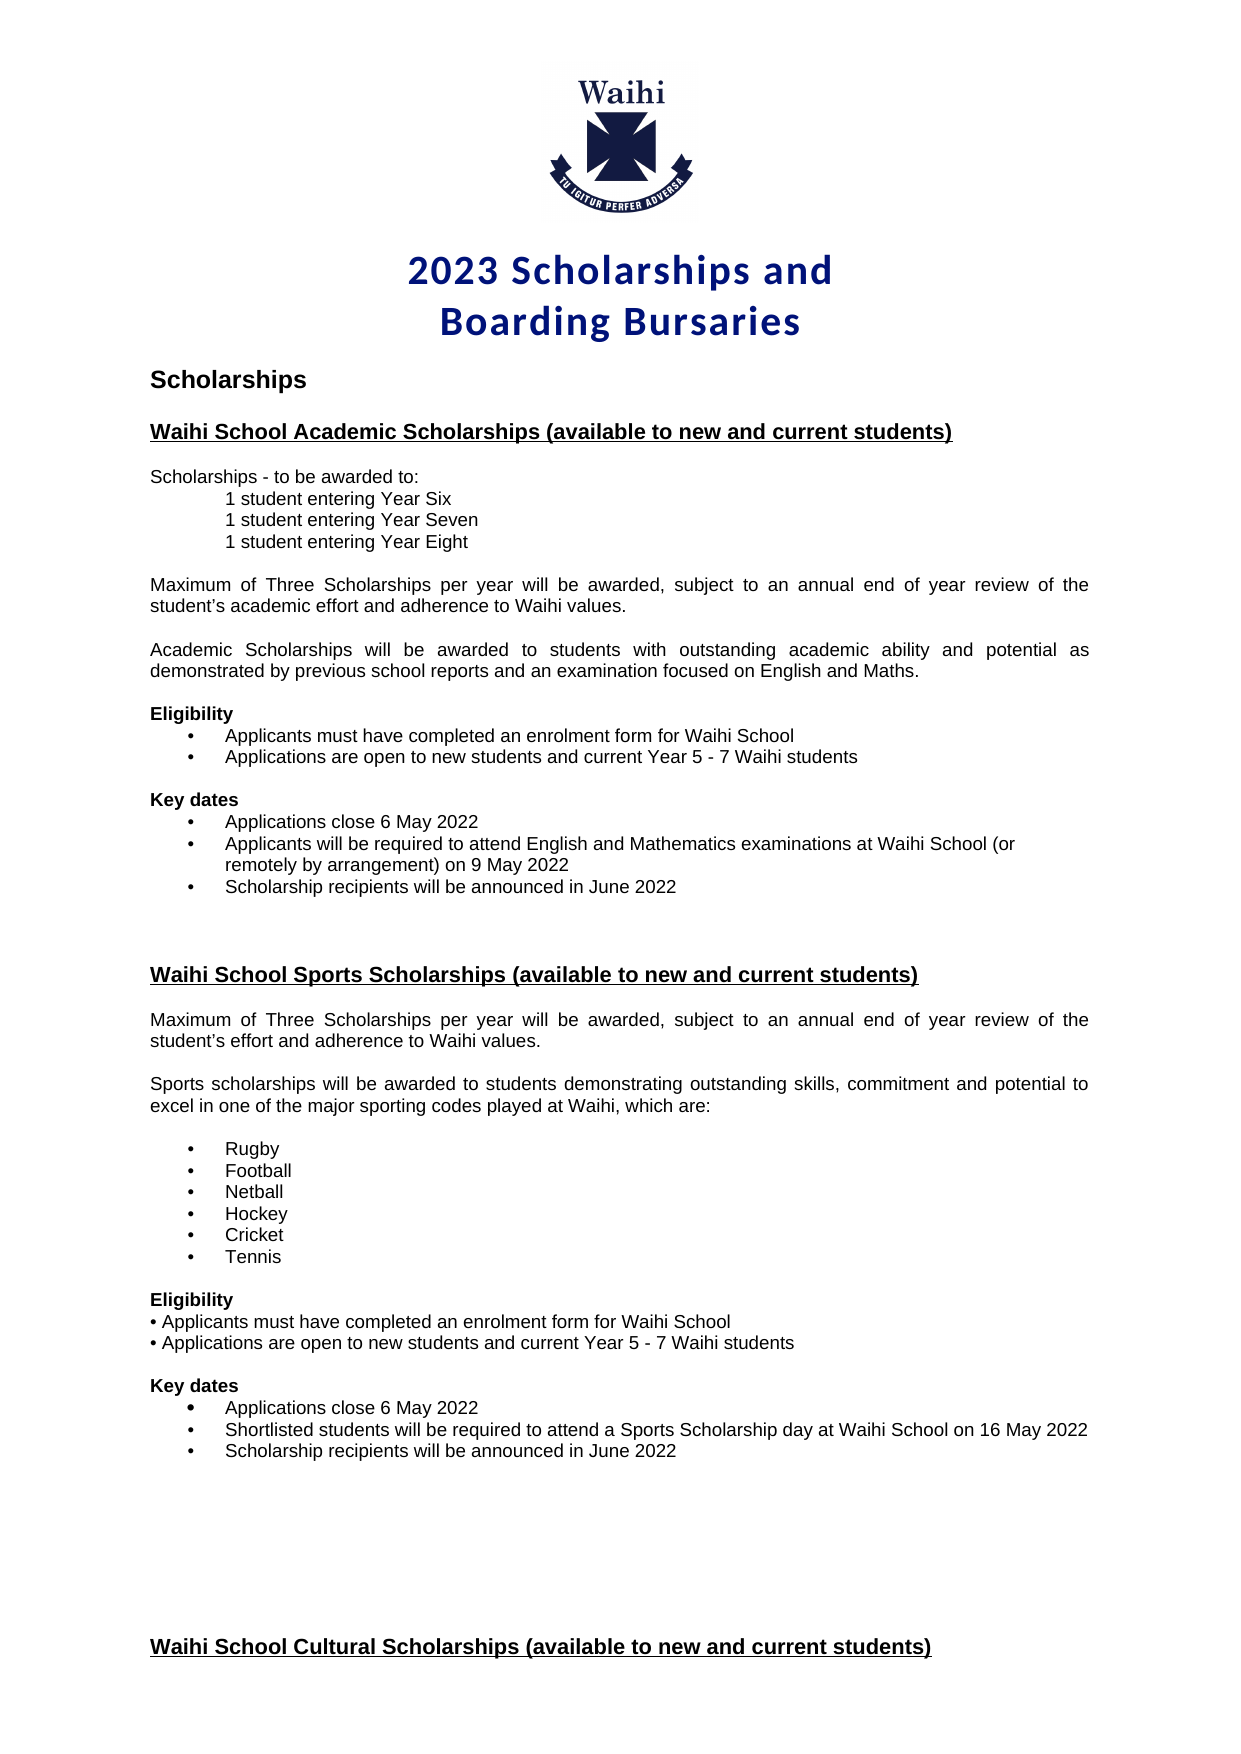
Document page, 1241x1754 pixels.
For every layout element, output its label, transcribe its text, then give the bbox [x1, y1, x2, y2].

list Scholarship recipients will be announced in June 2022 [187, 1440, 1090, 1461]
text Maximum of Three Scholarships per year will be awarded, subject to an annual end of year review of the student’s effort and adherence to Waihi values. [150, 1008, 1090, 1052]
text • Applicants must have completed an enrolment form for Waihi School [150, 1310, 1090, 1332]
list Football [187, 1159, 1090, 1181]
title Boarding Bursaries [150, 295, 1090, 346]
list Rugby [187, 1138, 1090, 1159]
list Tennis [187, 1246, 1090, 1267]
list Applicants will be required to attend English and Mathematics examinations at Waihi School (or remotely by arrangement) on 9 May 2022 [187, 832, 1090, 876]
text Eligibility [150, 703, 1090, 724]
text 1 student entering Year Seven [150, 509, 1090, 531]
text • Applications are open to new students and current Year 5 - 7 Waihi students [150, 1332, 1090, 1353]
text Key dates [150, 789, 1090, 811]
title 2023 Scholarships and [150, 244, 1090, 295]
list Applicants must have completed an enrolment form for Waihi School [187, 724, 1090, 746]
text Eligibility [150, 1289, 1090, 1310]
text Scholarships [150, 365, 1090, 394]
list Scholarship recipients will be announced in June 2022 [187, 876, 1090, 897]
text Maximum of Three Scholarships per year will be awarded, subject to an annual end of year review of the student’s academic effort and adherence to Waihi values. [150, 574, 1090, 617]
text 1 student entering Year Eight [150, 531, 1090, 552]
text Waihi School Cultural Scholarships (available to new and current students) [150, 1634, 1090, 1659]
list Hockey [187, 1203, 1090, 1224]
list Applications close 6 May 2022 [187, 811, 1090, 832]
list Cricket [187, 1224, 1090, 1246]
text Waihi School Sports Scholarships (available to new and current students) [150, 962, 1090, 987]
list Netball [187, 1181, 1090, 1203]
text Waihi School Academic Scholarships (available to new and current students) [150, 419, 1090, 444]
picture [541, 61, 699, 223]
text Key dates [150, 1375, 1090, 1397]
list Applications are open to new students and current Year 5 - 7 Waihi students [187, 746, 1090, 768]
text Academic Scholarships will be awarded to students with outstanding academic ability and potential as demonstrated by previous school reports and an examination focused on English and Maths. [150, 638, 1090, 681]
list Applications close 6 May 2022 [187, 1397, 1090, 1418]
text 1 student entering Year Six [150, 487, 1090, 509]
text Sports scholarships will be awarded to students demonstrating outstanding skills, commitment and potential to excel in one of the major sporting codes played at Waihi, which are: [150, 1073, 1090, 1116]
list Shortlisted students will be required to attend a Sports Scholarship day at Waihi School on 16 May 2022 [187, 1418, 1090, 1440]
text Scholarships - to be awarded to: [150, 466, 1090, 487]
